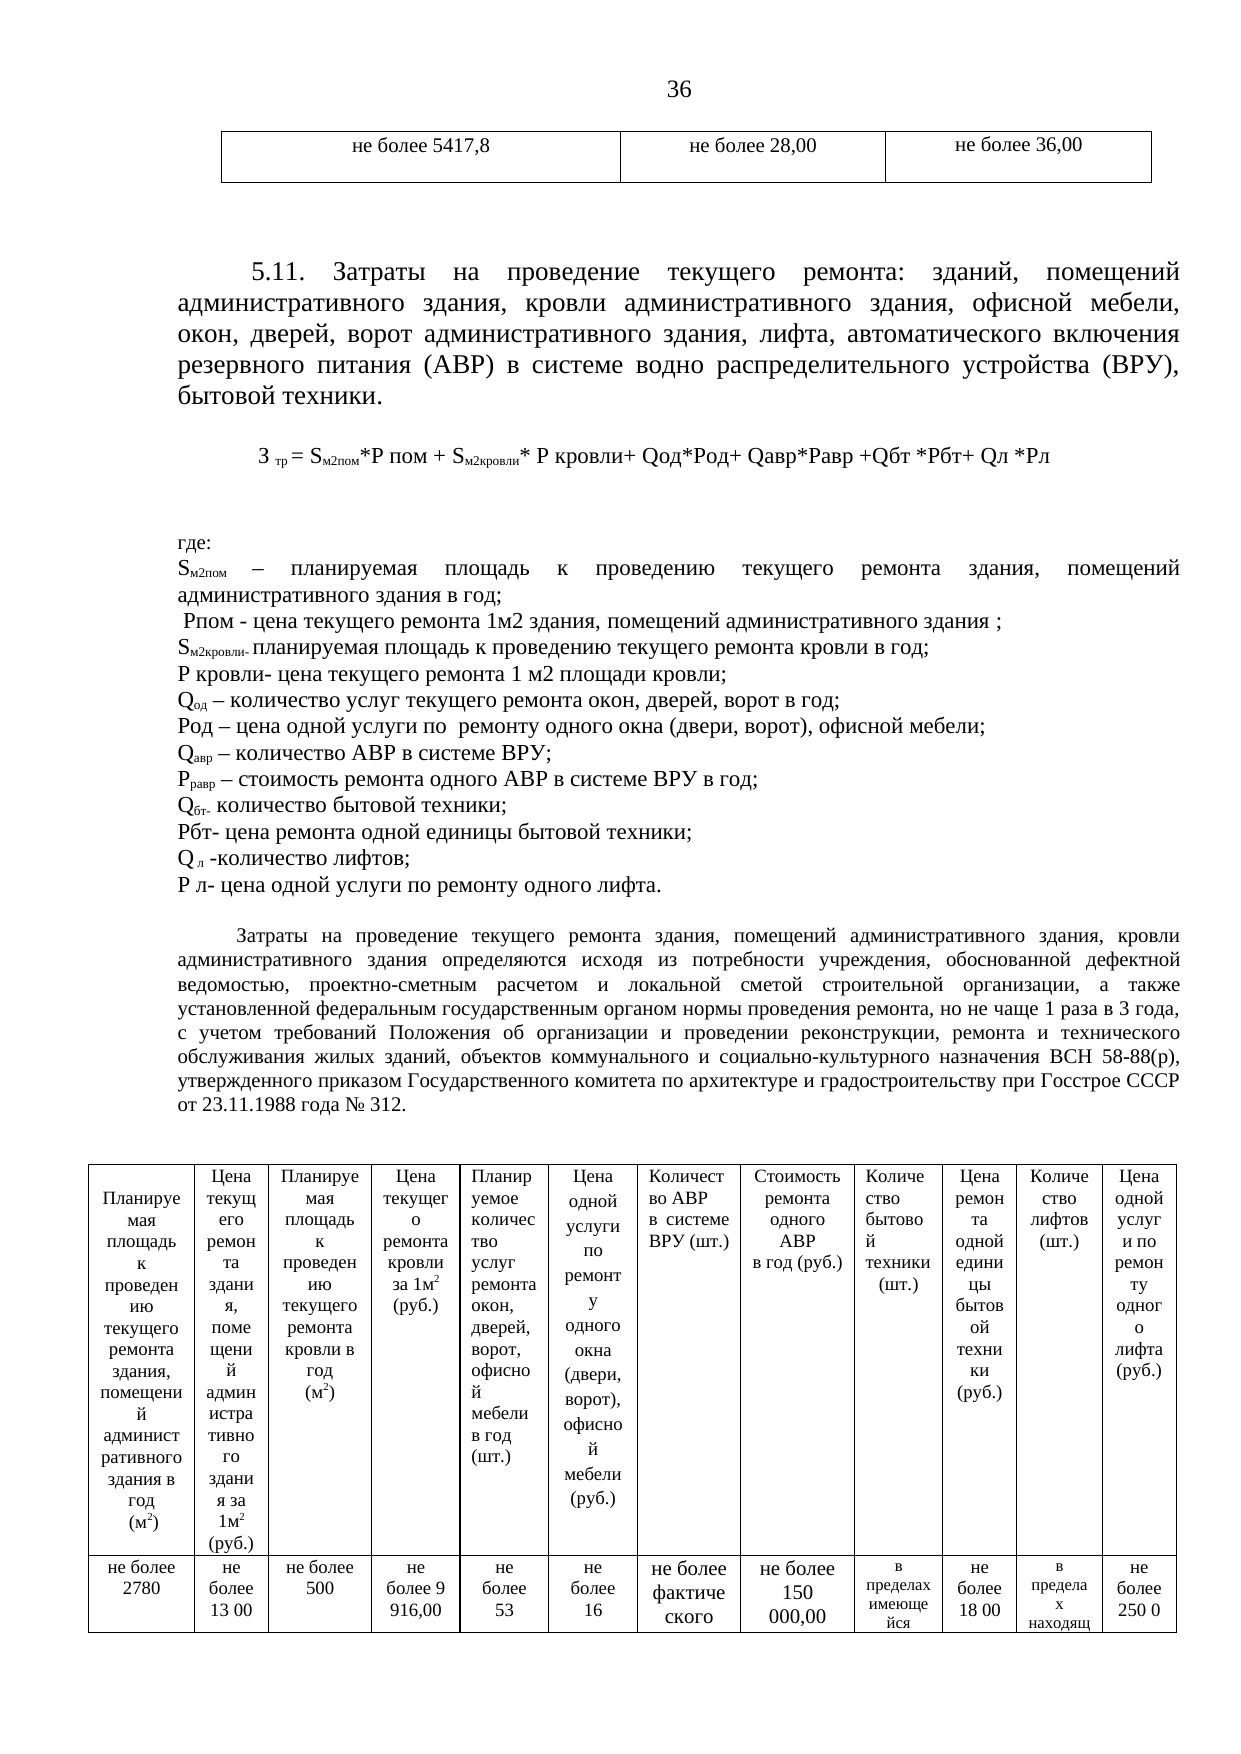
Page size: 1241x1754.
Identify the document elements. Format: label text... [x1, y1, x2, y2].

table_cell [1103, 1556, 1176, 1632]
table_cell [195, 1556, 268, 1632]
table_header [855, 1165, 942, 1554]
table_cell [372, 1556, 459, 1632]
text где: [177, 530, 1181, 554]
text Pбт- цена ремонта одной единицы бытовой техники; [177, 818, 1181, 844]
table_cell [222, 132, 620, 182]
text Затраты на проведение текущего ремонта здания, помещений административного здания, кровли административного здания определяются исходя из потребности учреждения, обоснованной дефектной ведомостью, проектно-сметным расчетом и локальной сметой строительной организации, а также установленной федеральным государственным органом нормы проведения ремонта, но не чаще 1 раза в 3 года, с учетом требований Положения об организации и проведении реконструкции, ремонта и технического обслуживания жилых зданий, объектов коммунального и социально-культурного назначения ВСН 58-88(р), утвержденного приказом Государственного комитета по архитектуре и градостроительству при Госстрое СССР от 23.11.1988 года № 312. [177, 923, 1181, 1116]
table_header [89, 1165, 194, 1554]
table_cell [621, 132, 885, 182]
text Sм2пом – планируемая площадь к проведению текущего ремонта здания, помещений административного здания в год; [177, 554, 1181, 607]
text Pод – цена одной услуги по ремонту одного окна (двери, ворот), офисной мебели; [177, 712, 1181, 739]
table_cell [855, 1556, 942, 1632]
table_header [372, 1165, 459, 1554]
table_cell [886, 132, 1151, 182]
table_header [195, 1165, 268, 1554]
text Qод – количество услуг текущего ремонта окон, дверей, ворот в год; [177, 686, 1181, 712]
text P л- цена одной услуги по ремонту одного лифта. [177, 871, 1181, 897]
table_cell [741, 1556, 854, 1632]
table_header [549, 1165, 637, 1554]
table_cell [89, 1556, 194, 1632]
text P кровли- цена текущего ремонта 1 м2 площади кровли; [177, 660, 1181, 686]
text Pпом - цена текущего ремонта 1м2 здания, помещений административного здания ; [177, 607, 1181, 633]
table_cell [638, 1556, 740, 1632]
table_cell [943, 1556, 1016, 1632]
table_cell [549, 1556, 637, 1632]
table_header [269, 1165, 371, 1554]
text Q л -количество лифтов; [177, 844, 1181, 871]
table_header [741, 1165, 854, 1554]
text Qавр – количество АВР в системе ВРУ; [177, 739, 1181, 765]
text Sм2кровли- планируемая площадь к проведению текущего ремонта кровли в год; [177, 633, 1181, 660]
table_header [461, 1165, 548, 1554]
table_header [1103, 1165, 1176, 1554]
text Qбт- количество бытовой техники; [177, 792, 1181, 818]
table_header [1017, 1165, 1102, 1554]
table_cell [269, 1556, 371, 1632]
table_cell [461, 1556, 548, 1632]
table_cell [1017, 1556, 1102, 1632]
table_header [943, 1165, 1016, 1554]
text Pравр – стоимость ремонта одного АВР в системе ВРУ в год; [177, 765, 1181, 792]
list З тр = Sм2пом*P пом + Sм2кровли* P кровли+ Qод*Pод+ Qавр*Pавр +Qбт *Pбт+ Qл *Pл [252, 442, 1181, 468]
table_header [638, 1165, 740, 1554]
text 5.11. Затраты на проведение текущего ремонта: зданий, помещений административного здания, кровли административного здания, офисной мебели, окон, дверей, ворот административного здания, лифта, автоматического включения резервного питания (АВР) в системе водно распределительного устройства (ВРУ), бытовой техники. [177, 255, 1181, 411]
